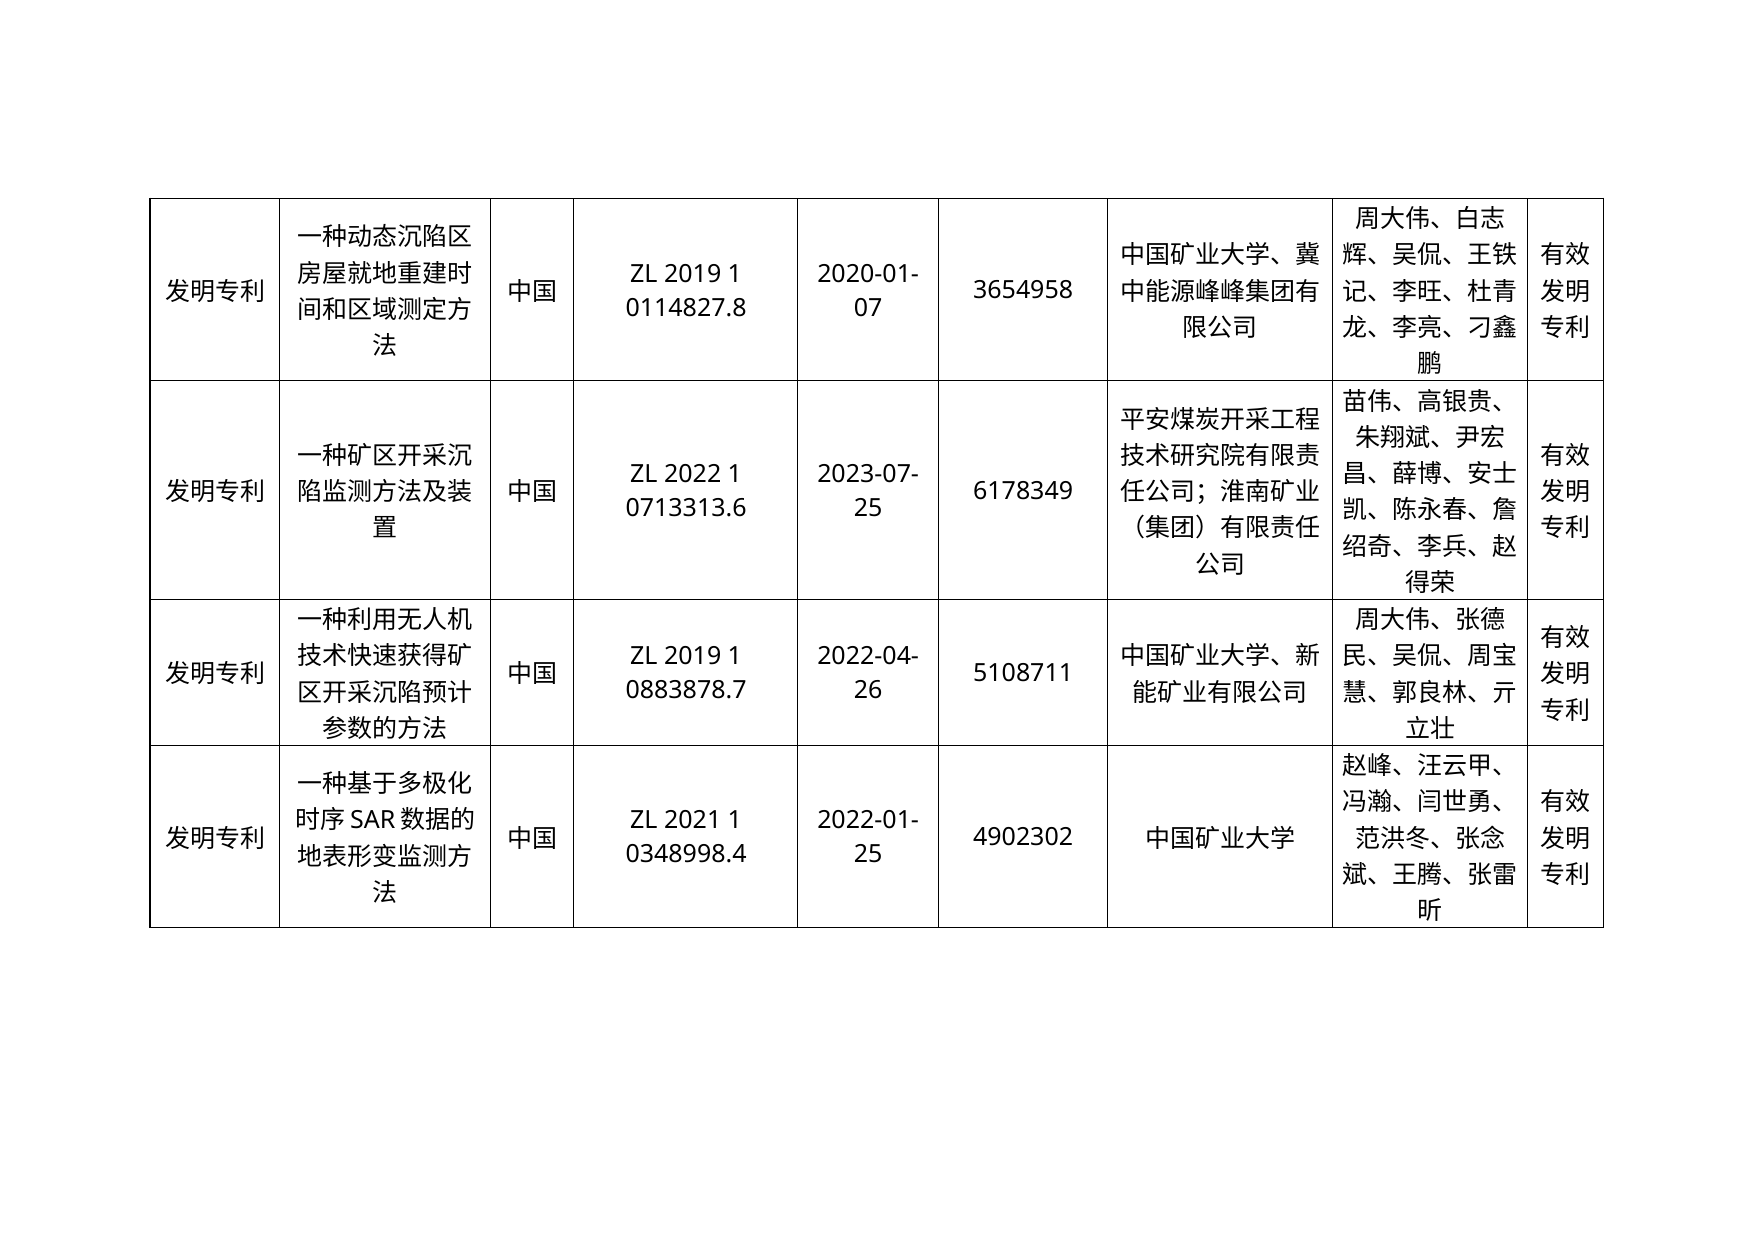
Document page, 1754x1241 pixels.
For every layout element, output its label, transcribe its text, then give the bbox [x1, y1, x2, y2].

table_cell ZL 2021 1 0348998.4 [574, 746, 797, 927]
table_cell 赵峰、汪云甲、冯瀚、闫世勇、范洪冬、张念斌、王腾、张雷昕 [1333, 746, 1527, 927]
table_cell 中国矿业大学、新能矿业有限公司 [1108, 600, 1332, 744]
table_cell 2023-07-25 [798, 381, 938, 598]
table_cell 一种利用无人机技术快速获得矿区开采沉陷预计参数的方法 [280, 600, 490, 744]
table_cell 6178349 [939, 381, 1107, 598]
table_cell 中国 [491, 199, 573, 380]
table_cell 发明专利 [151, 600, 279, 744]
table_cell 一种矿区开采沉陷监测方法及装置 [280, 381, 490, 598]
table_cell 平安煤炭开采工程技术研究院有限责任公司；淮南矿业（集团）有限责任公司 [1108, 381, 1332, 598]
table_cell 发明专利 [151, 746, 279, 927]
table_cell 一种基于多极化时序SAR数据的地表形变监测方法 [280, 746, 490, 927]
table_cell 2022-01-25 [798, 746, 938, 927]
table_cell 中国矿业大学 [1108, 746, 1332, 927]
table_cell 4902302 [939, 746, 1107, 927]
table_cell 有效发明专利 [1528, 600, 1603, 744]
table_cell 2020-01-07 [798, 199, 938, 380]
table_cell 周大伟、张德民、吴侃、周宝慧、郭良林、亓立壮 [1333, 600, 1527, 744]
table_cell 有效发明专利 [1528, 199, 1603, 380]
table_cell 有效发明专利 [1528, 746, 1603, 927]
table_cell 3654958 [939, 199, 1107, 380]
table_cell ZL 2019 1 0114827.8 [574, 199, 797, 380]
table_cell 苗伟、高银贵、朱翔斌、尹宏昌、薛博、安士凯、陈永春、詹绍奇、李兵、赵得荣 [1333, 381, 1527, 598]
table_cell 周大伟、白志辉、吴侃、王铁记、李旺、杜青龙、李亮、刁鑫鹏 [1333, 199, 1527, 380]
table_cell ZL 2019 1 0883878.7 [574, 600, 797, 744]
table_cell 发明专利 [151, 381, 279, 598]
table_cell 中国 [491, 381, 573, 598]
table_cell ZL 2022 1 0713313.6 [574, 381, 797, 598]
table_cell 中国矿业大学、冀中能源峰峰集团有限公司 [1108, 199, 1332, 380]
table_cell 2022-04-26 [798, 600, 938, 744]
table_cell 一种动态沉陷区房屋就地重建时间和区域测定方法 [280, 199, 490, 380]
table_cell 中国 [491, 600, 573, 744]
table_cell 5108711 [939, 600, 1107, 744]
table_cell 中国 [491, 746, 573, 927]
table_cell 发明专利 [151, 199, 279, 380]
table_cell 有效发明专利 [1528, 381, 1603, 598]
